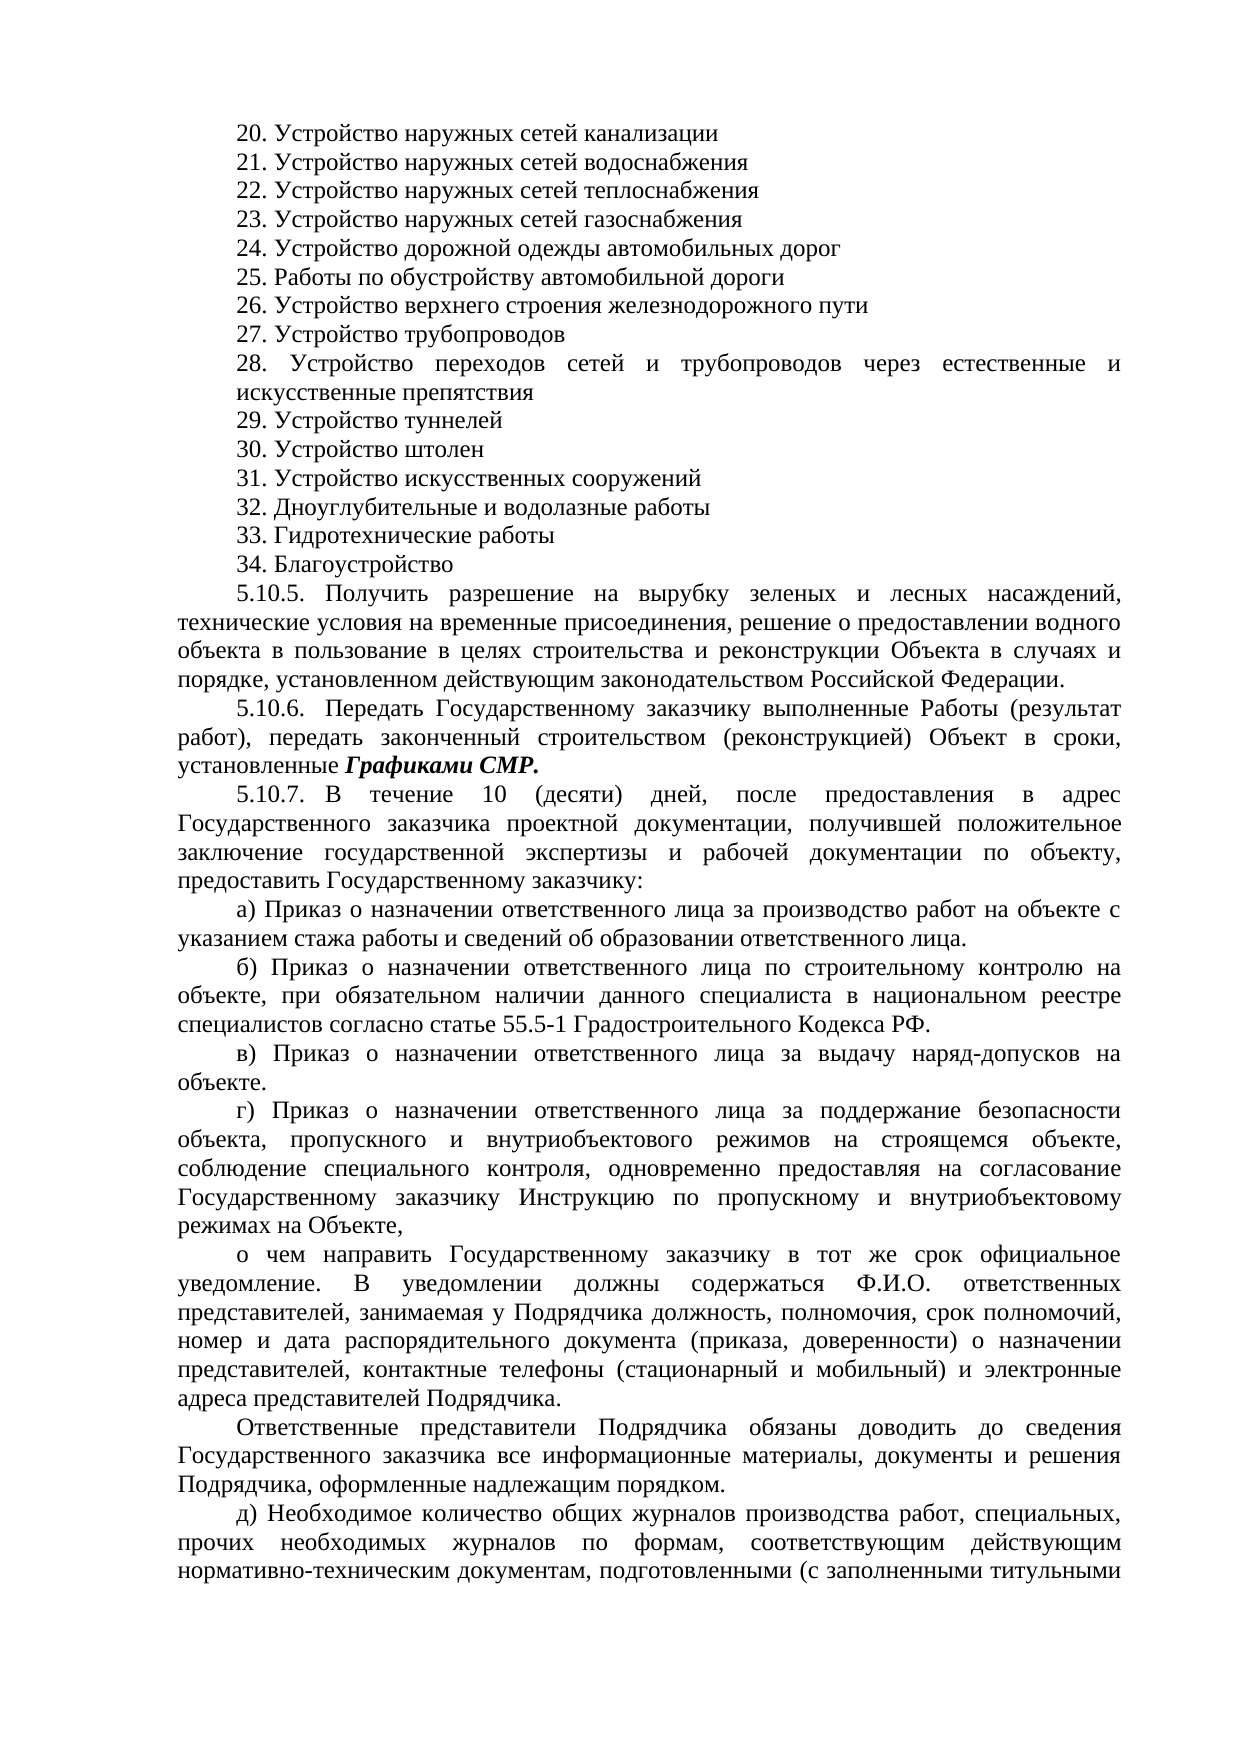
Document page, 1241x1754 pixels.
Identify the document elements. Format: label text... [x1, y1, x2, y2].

text г) Приказ о назначении ответственного лица за поддержание безопасности объекта, пропускного и внутриобъектового режимов на строящемся объекте, соблюдение специального контроля, одновременно предоставляя на согласование Государственному заказчику Инструкцию по пропускному и внутриобъектовому режимах на Объекте, [177, 1096, 1122, 1239]
list 27. Устройство трубопроводов [236, 319, 1122, 348]
list 22. Устройство наружных сетей теплоснабжения [236, 176, 1122, 204]
list 23. Устройство наружных сетей газоснабжения [236, 204, 1122, 233]
text б) Приказ о назначении ответственного лица по строительному контролю на объекте, при обязательном наличии данного специалиста в национальном реестре специалистов согласно статье 55.5-1 Градостроительного Кодекса РФ. [177, 952, 1122, 1038]
list В течение 10 (десяти) дней, после предоставления в адрес Государственного заказчика проектной документации, получившей положительное заключение государственной экспертизы и рабочей документации по объекту, предоставить Государственному заказчику: [177, 779, 1122, 894]
list 20. Устройство наружных сетей канализации [236, 118, 1122, 147]
list Получить разрешение на вырубку зеленых и лесных насаждений, технические условия на временные присоединения, решение о предоставлении водного объекта в пользование в целях строительства и реконструкции Объекта в случаях и порядке, установленном действующим законодательством Российской Федерации. [177, 578, 1122, 693]
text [177, 1498, 1122, 1584]
list 30. Устройство штолен [236, 434, 1122, 463]
list 21. Устройство наружных сетей водоснабжения [236, 147, 1122, 176]
list 34. Благоустройство [236, 549, 1122, 578]
text о чем направить Государственному заказчику в тот же срок официальное уведомление. В уведомлении должны содержаться Ф.И.О. ответственных представителей, занимаемая у Подрядчика должность, полномочия, срок полномочий, номер и дата распорядительного документа (приказа, доверенности) о назначении представителей, контактные телефоны (стационарный и мобильный) и электронные адреса представителей Подрядчика. [177, 1239, 1122, 1412]
list 24. Устройство дорожной одежды автомобильных дорог [236, 233, 1122, 262]
list 25. Работы по обустройству автомобильной дороги [236, 262, 1122, 291]
text в) Приказ о назначении ответственного лица за выдачу наряд-допусков на объекте. [177, 1038, 1122, 1096]
list 28. Устройство переходов сетей и трубопроводов через естественные и искусственные препятствия [236, 348, 1122, 406]
list Передать Государственному заказчику выполненные Работы (результат работ), передать законченный строительством (реконструкцией) Объект в сроки, установленные Графиками СМР. [177, 693, 1122, 779]
list 26. Устройство верхнего строения железнодорожного пути [236, 291, 1122, 319]
text а) Приказ о назначении ответственного лица за производство работ на объекте с указанием стажа работы и сведений об образовании ответственного лица. [177, 894, 1122, 952]
text Ответственные представители Подрядчика обязаны доводить до сведения Государственного заказчика все информационные материалы, документы и решения Подрядчика, оформленные надлежащим порядком. [177, 1412, 1122, 1498]
list 31. Устройство искусственных сооружений [236, 463, 1122, 492]
list 32. Дноуглубительные и водолазные работы [236, 492, 1122, 521]
list 29. Устройство туннелей [236, 406, 1122, 434]
list 33. Гидротехнические работы [236, 521, 1122, 549]
